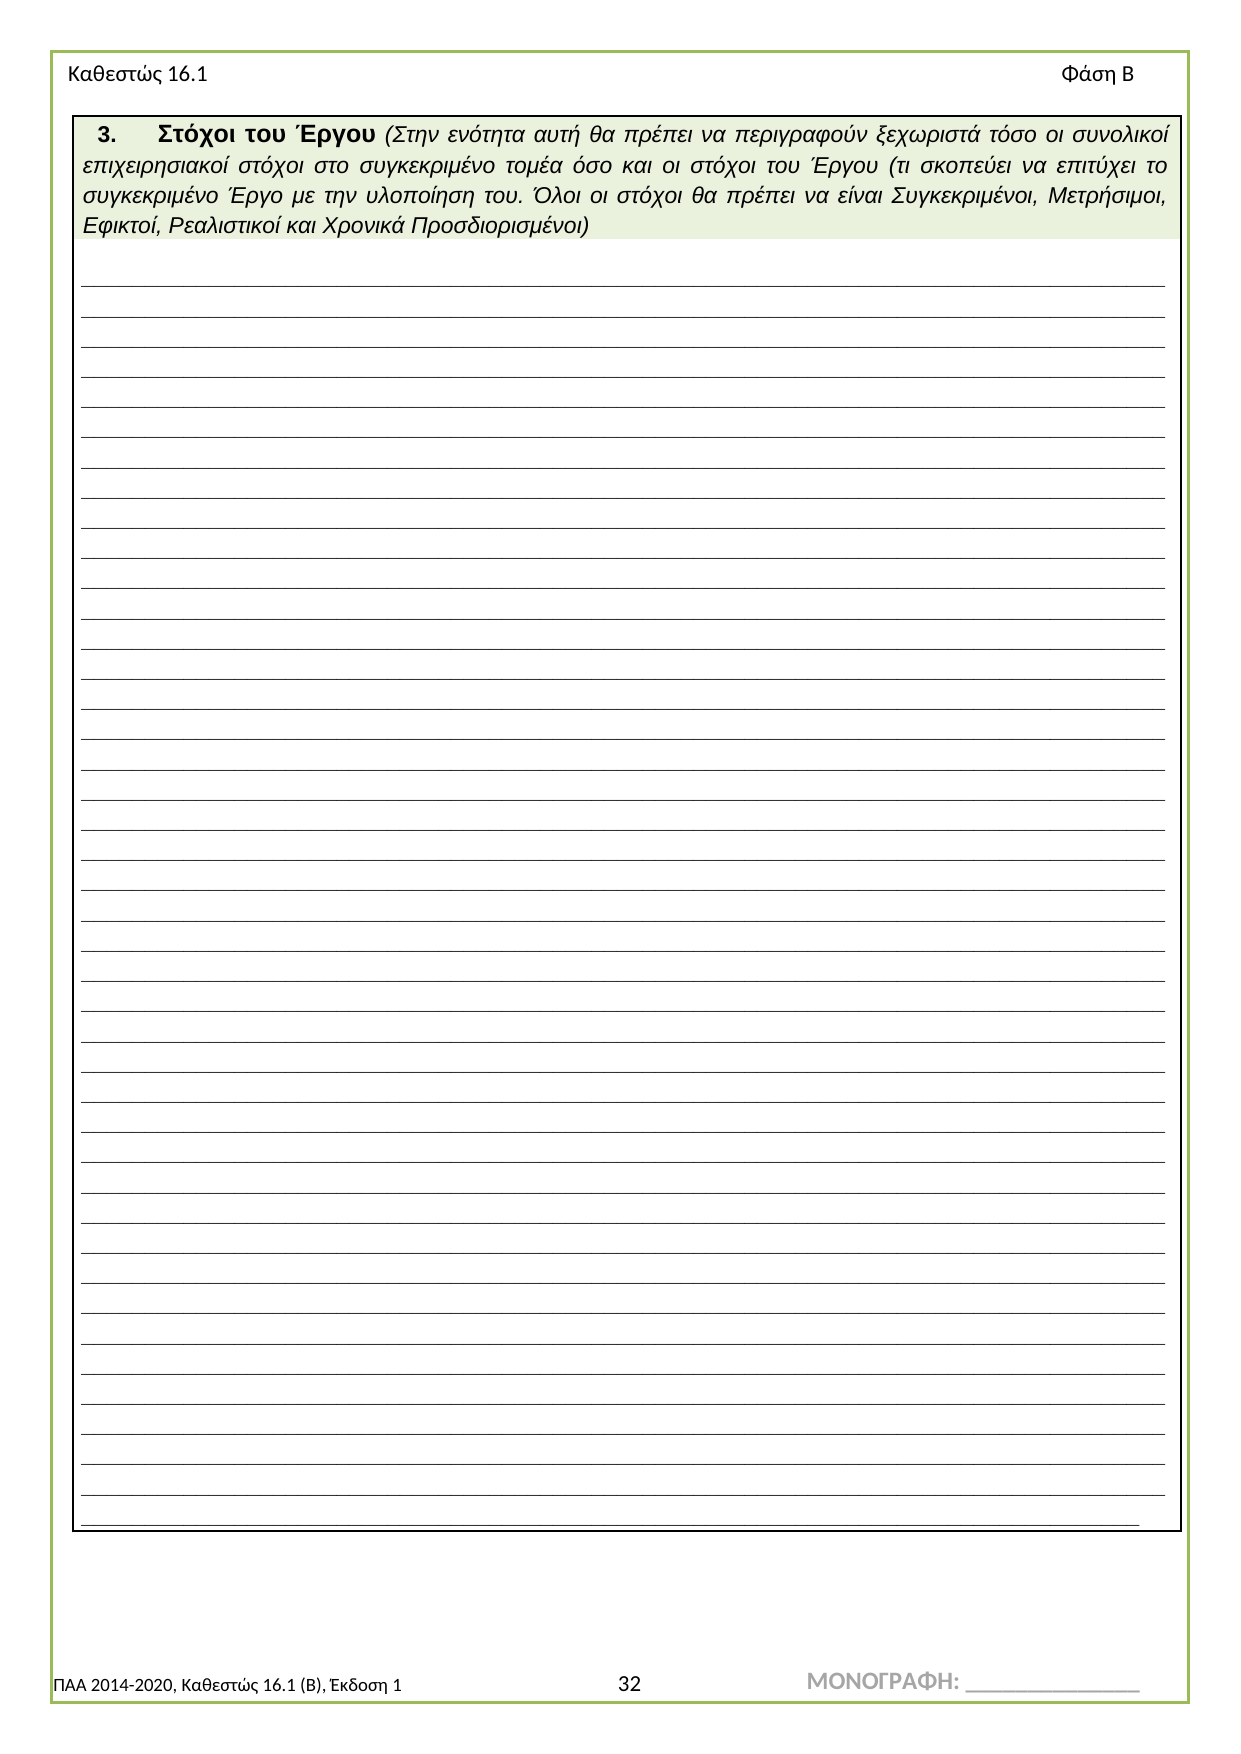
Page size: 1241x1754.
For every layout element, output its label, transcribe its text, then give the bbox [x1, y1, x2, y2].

text ________________________________________________________________________________________________________________________________________________________________________________________________________________________________________________________________________________________________________________________________________________________________________________________________________________________________________________________________________________________________________________________________________________________________________________________________________________________________________________________________________________________________________________________________________________________________________________________________________________________________________________________________________________________________________________________________________________________________________________________________________________________________________________________________________________________________________________________________________________________________________________________________________________________________________________________________________________________________________________________________________________________________________________________________________________________________________________________________________________________________________________________________________________________________________________________________________________________________________________________________________________________________________________________________________________________________________________________________________________________________________________________________________________________________________________________________________________________________________________________________________________________________________________________________________________________________________________________________________________________________________________________________________________________________________________________________________________________________________________________________________________________________________________________________________________________________________________________________________________________________________________________________________________________________________________________________________________________________________________________________________________________________________________________________________________________________________________________________________________________________________________________________________________________________________________________________________________________________________________________________________________________________________________________________________________________________________________________________________________________________________________________________________________________________________________________________________________________________________________________________________________________________________________________________________________________________________________________________________________________________________________________________________________________________________________________________________________________________________________________________________________________________________________ [74, 259, 1180, 1530]
list Στόχοι του Έργου (Στην ενότητα αυτή θα πρέπει να περιγραφούν ξεχωριστά τόσο οι συνολικοί επιχειρησιακοί στόχοι στο συγκεκριμένο τομέα όσο και οι στόχοι του Έργου (τι σκοπεύει να επιτύχει το συγκεκριμένο Έργο με την υλοποίηση του. Όλοι οι στόχοι θα πρέπει να είναι Συγκεκριμένοι, Μετρήσιμοι, Εφικτοί, Ρεαλιστικοί και Χρονικά Προσδιορισμένοι) [74, 117, 1180, 239]
